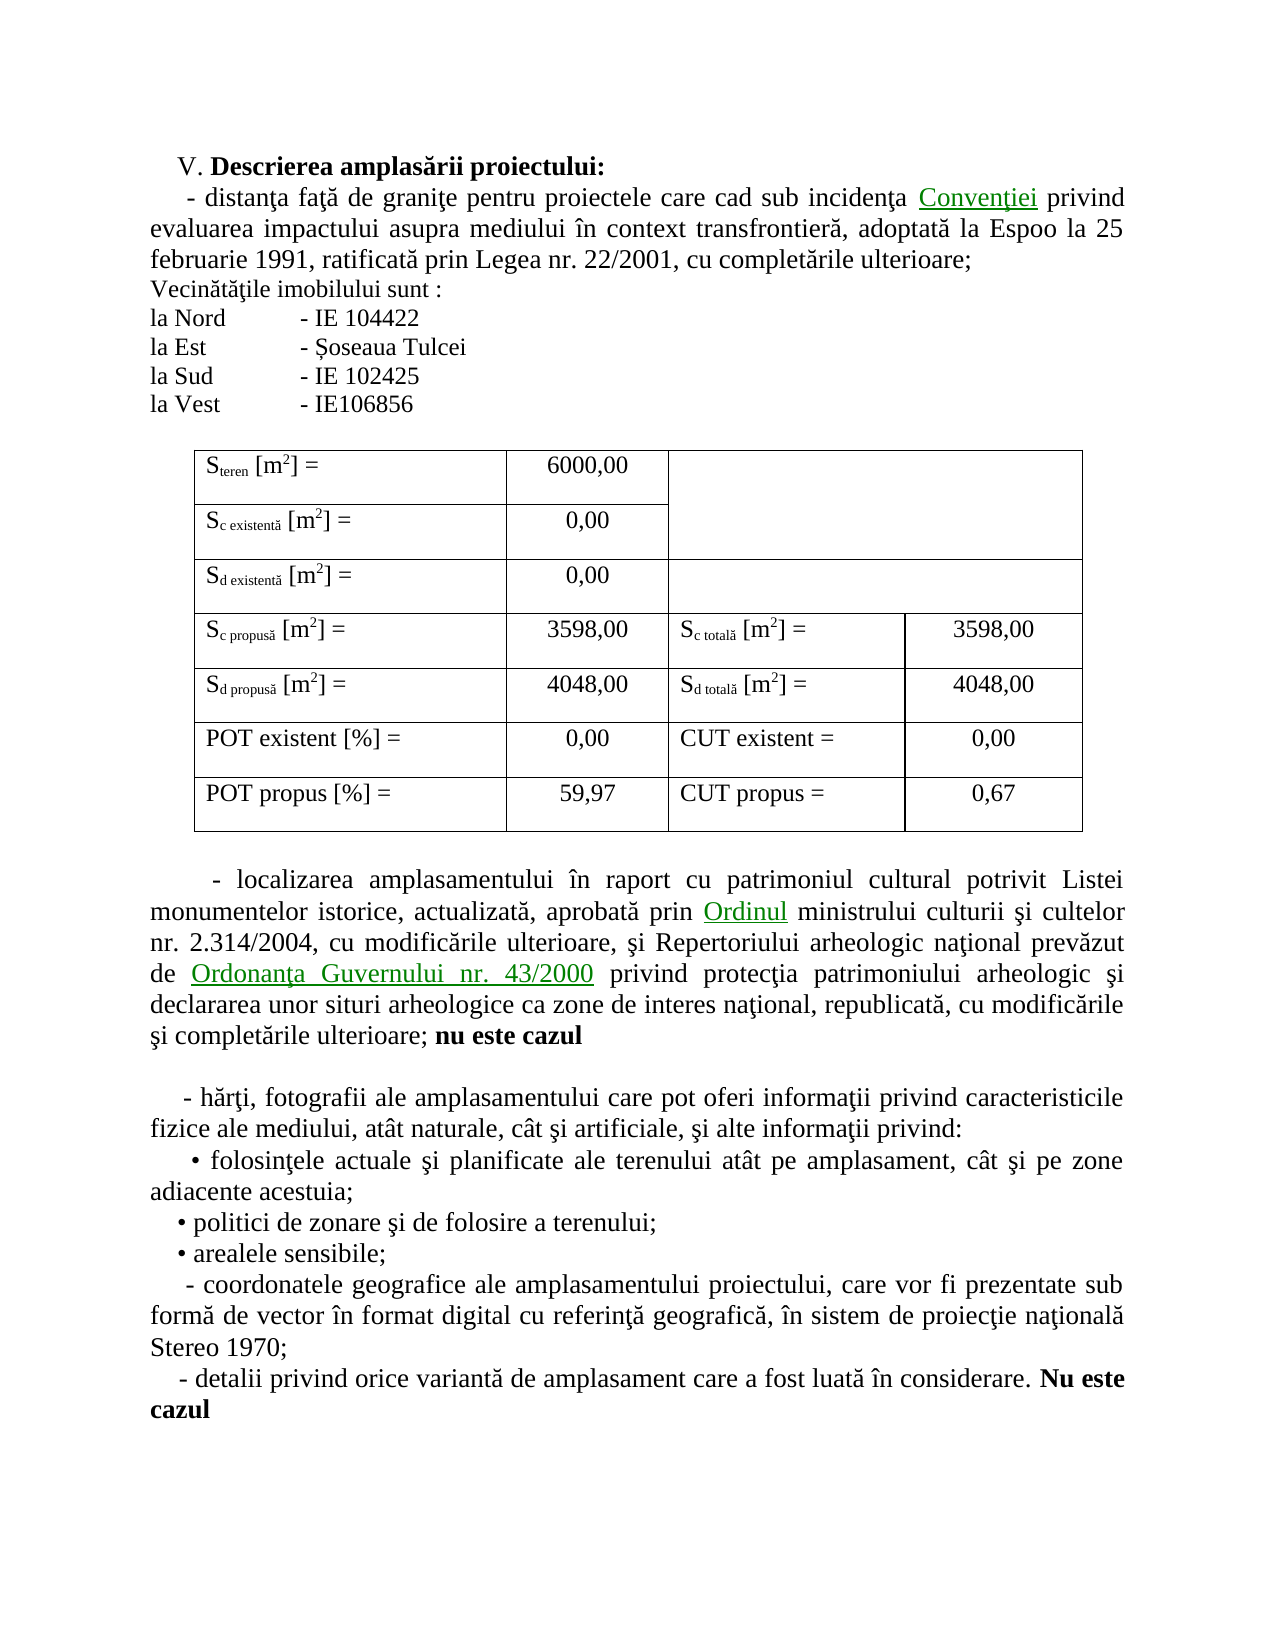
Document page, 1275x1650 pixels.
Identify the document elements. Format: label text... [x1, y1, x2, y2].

table_cell POT propus [%] = [195, 778, 506, 831]
text la Est - Șoseaua Tulcei [150, 332, 1125, 361]
table_cell 0,00 [507, 723, 668, 777]
table_cell 0,00 [507, 505, 668, 558]
text • politici de zonare şi de folosire a terenului; [150, 1206, 1125, 1237]
text • folosinţele actuale şi planificate ale terenului atât pe amplasament, cât şi pe zone adiacente acestuia; [150, 1144, 1125, 1206]
table_cell CUT existent = [669, 723, 904, 777]
table_cell 0,00 [906, 723, 1082, 777]
table_cell CUT propus = [669, 778, 904, 831]
table_cell 3598,00 [906, 614, 1082, 668]
text la Nord - IE 104422 [150, 303, 1125, 332]
table_cell 3598,00 [507, 614, 668, 668]
text - distanţa faţă de graniţe pentru proiectele care cad sub incidenţa Convenţiei privind evaluarea impactului asupra mediului în context transfrontieră, adoptată la Espoo la 25 februarie 1991, ratificată prin Legea nr. 22/2001, cu completările ulterioare; [150, 181, 1125, 274]
text Vecinătăţile imobilului sunt : [150, 274, 1125, 303]
text - hărţi, fotografii ale amplasamentului care pot oferi informaţii privind caracteristicile fizice ale mediului, atât naturale, cât şi artificiale, şi alte informaţii privind: [150, 1081, 1125, 1144]
text la Sud - IE 102425 [150, 361, 1125, 389]
text - detalii privind orice variantă de amplasament care a fost luată în considerare. Nu este cazul [150, 1362, 1125, 1424]
table_header 6000,00 [507, 451, 668, 504]
text la Vest - IE106856 [150, 389, 1125, 418]
text - coordonatele geografice ale amplasamentului proiectului, care vor fi prezentate sub formă de vector în format digital cu referinţă geografică, în sistem de proiecţie naţională Stereo 1970; [150, 1268, 1125, 1362]
table_cell Sc totală [m2] = [669, 614, 904, 668]
table_cell 4048,00 [507, 669, 668, 722]
text • arealele sensibile; [150, 1237, 1125, 1268]
table_cell 59,97 [507, 778, 668, 831]
table_cell [905, 560, 1082, 613]
table_cell Sd propusă [m2] = [195, 669, 506, 722]
table_cell 0,00 [507, 560, 668, 613]
table_header Steren [m2] = [195, 451, 506, 504]
table_cell Sc existentă [m2] = [195, 505, 506, 558]
table_header [669, 451, 1082, 558]
table_cell [669, 560, 905, 613]
text - localizarea amplasamentului în raport cu patrimoniul cultural potrivit Listei monumentelor istorice, actualizată, aprobată prin Ordinul ministrului culturii şi cultelor nr. 2.314/2004, cu modificările ulterioare, şi Repertoriului arheologic naţional prevăzut de Ordonanţa Guvernului nr. 43/2000 privind protecţia patrimoniului arheologic şi declararea unor situri arheologice ca zone de interes naţional, republicată, cu modificările şi completările ulterioare; nu este cazul [150, 863, 1125, 1050]
table_cell 0,67 [906, 778, 1082, 831]
table_cell Sd existentă [m2] = [195, 560, 506, 613]
table_cell POT existent [%] = [195, 723, 506, 777]
text V. Descrierea amplasării proiectului: [150, 150, 1125, 181]
table_cell Sd totală [m2] = [669, 669, 904, 722]
table_cell 4048,00 [906, 669, 1082, 722]
table_cell Sc propusă [m2] = [195, 614, 506, 668]
